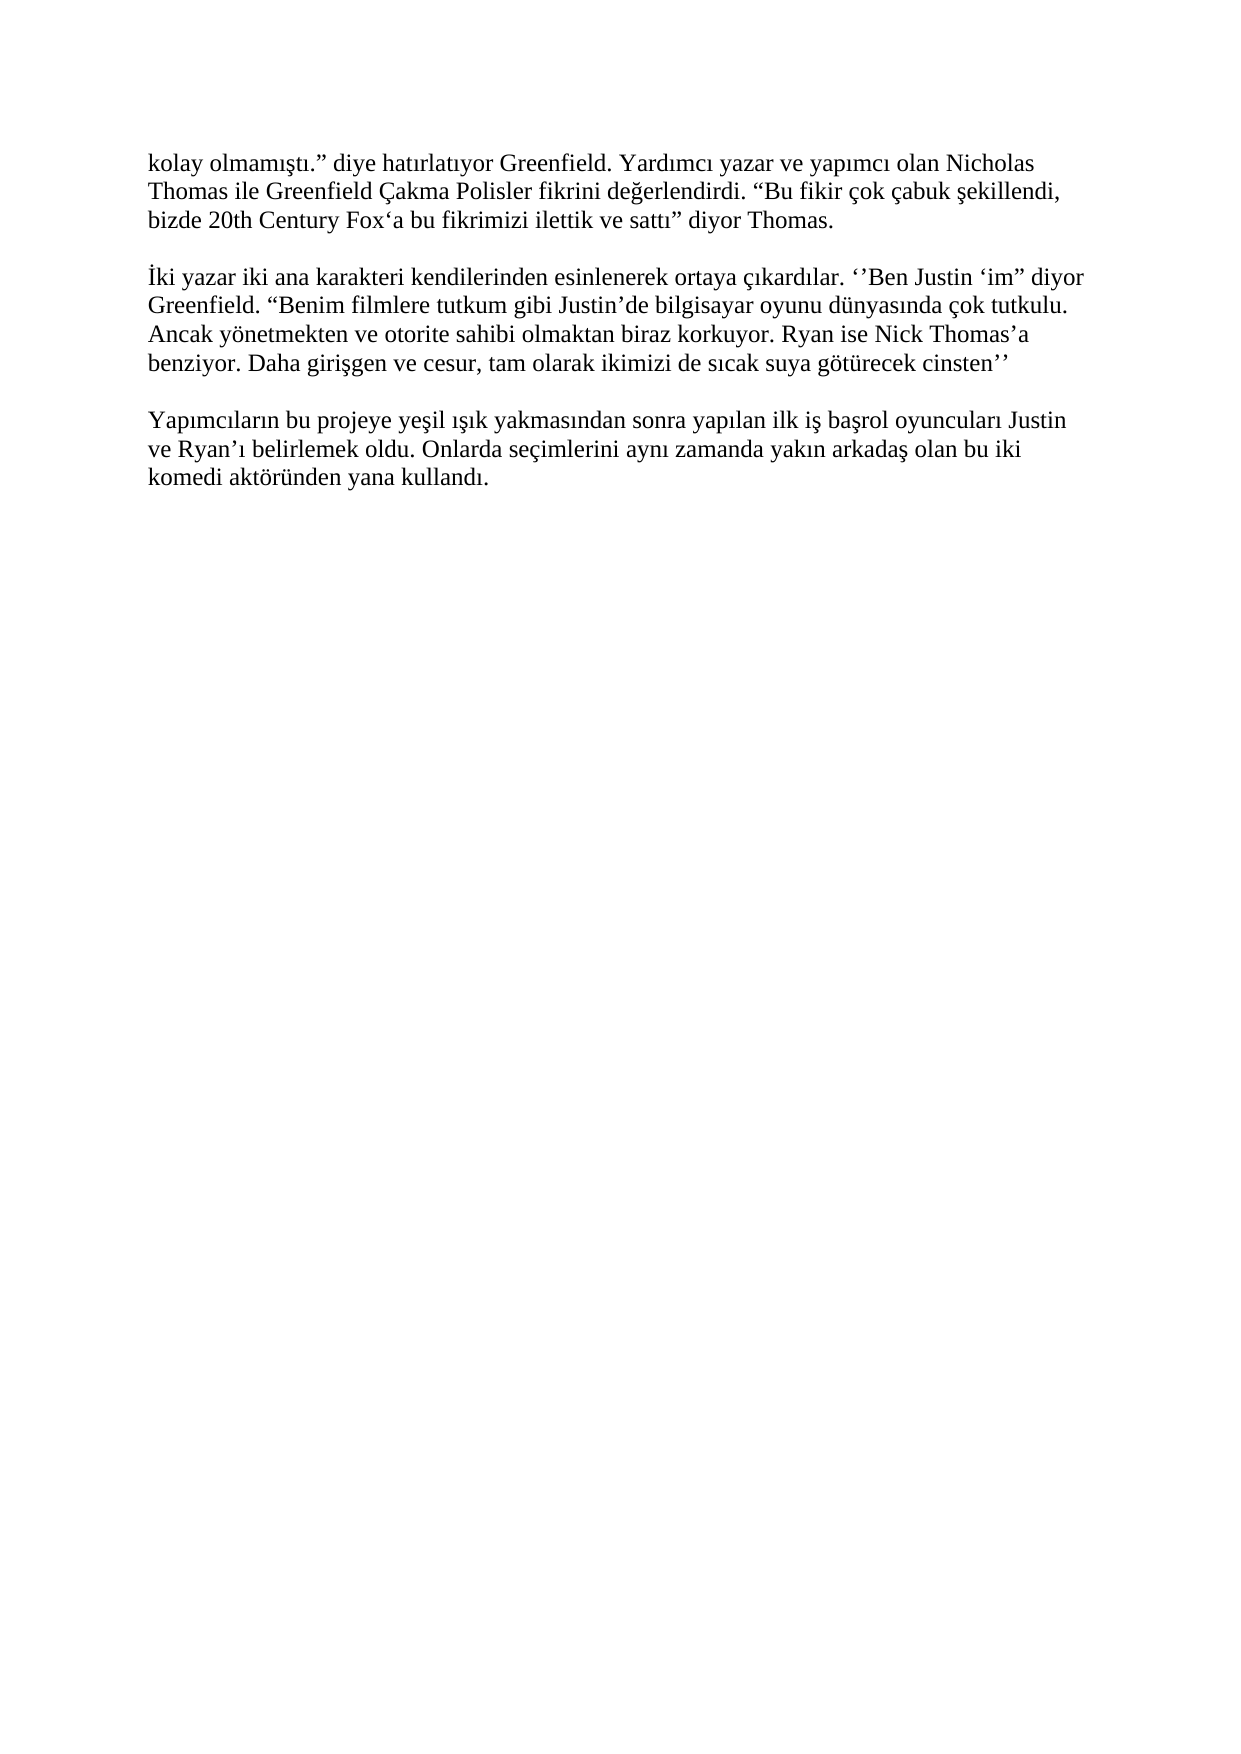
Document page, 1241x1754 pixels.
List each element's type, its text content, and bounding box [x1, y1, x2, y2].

text İki yazar iki ana karakteri kendilerinden esinlenerek ortaya çıkardılar. ‘’Ben Justin ‘im” diyor Greenfield. “Benim filmlere tutkum gibi Justin’de bilgisayar oyunu dünyasında çok tutkulu. Ancak yönetmekten ve otorite sahibi olmaktan biraz korkuyor. Ryan ise Nick Thomas’a benziyor. Daha girişgen ve cesur, tam olarak ikimizi de sıcak suya götürecek cinsten’’ [148, 262, 1093, 377]
text Yapımcıların bu projeye yeşil ışık yakmasından sonra yapılan ilk iş başrol oyuncuları Justin ve Ryan’ı belirlemek oldu. Onlarda seçimlerini aynı zamanda yakın arkadaş olan bu iki komedi aktöründen yana kullandı. [148, 405, 1093, 491]
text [148, 148, 1093, 234]
